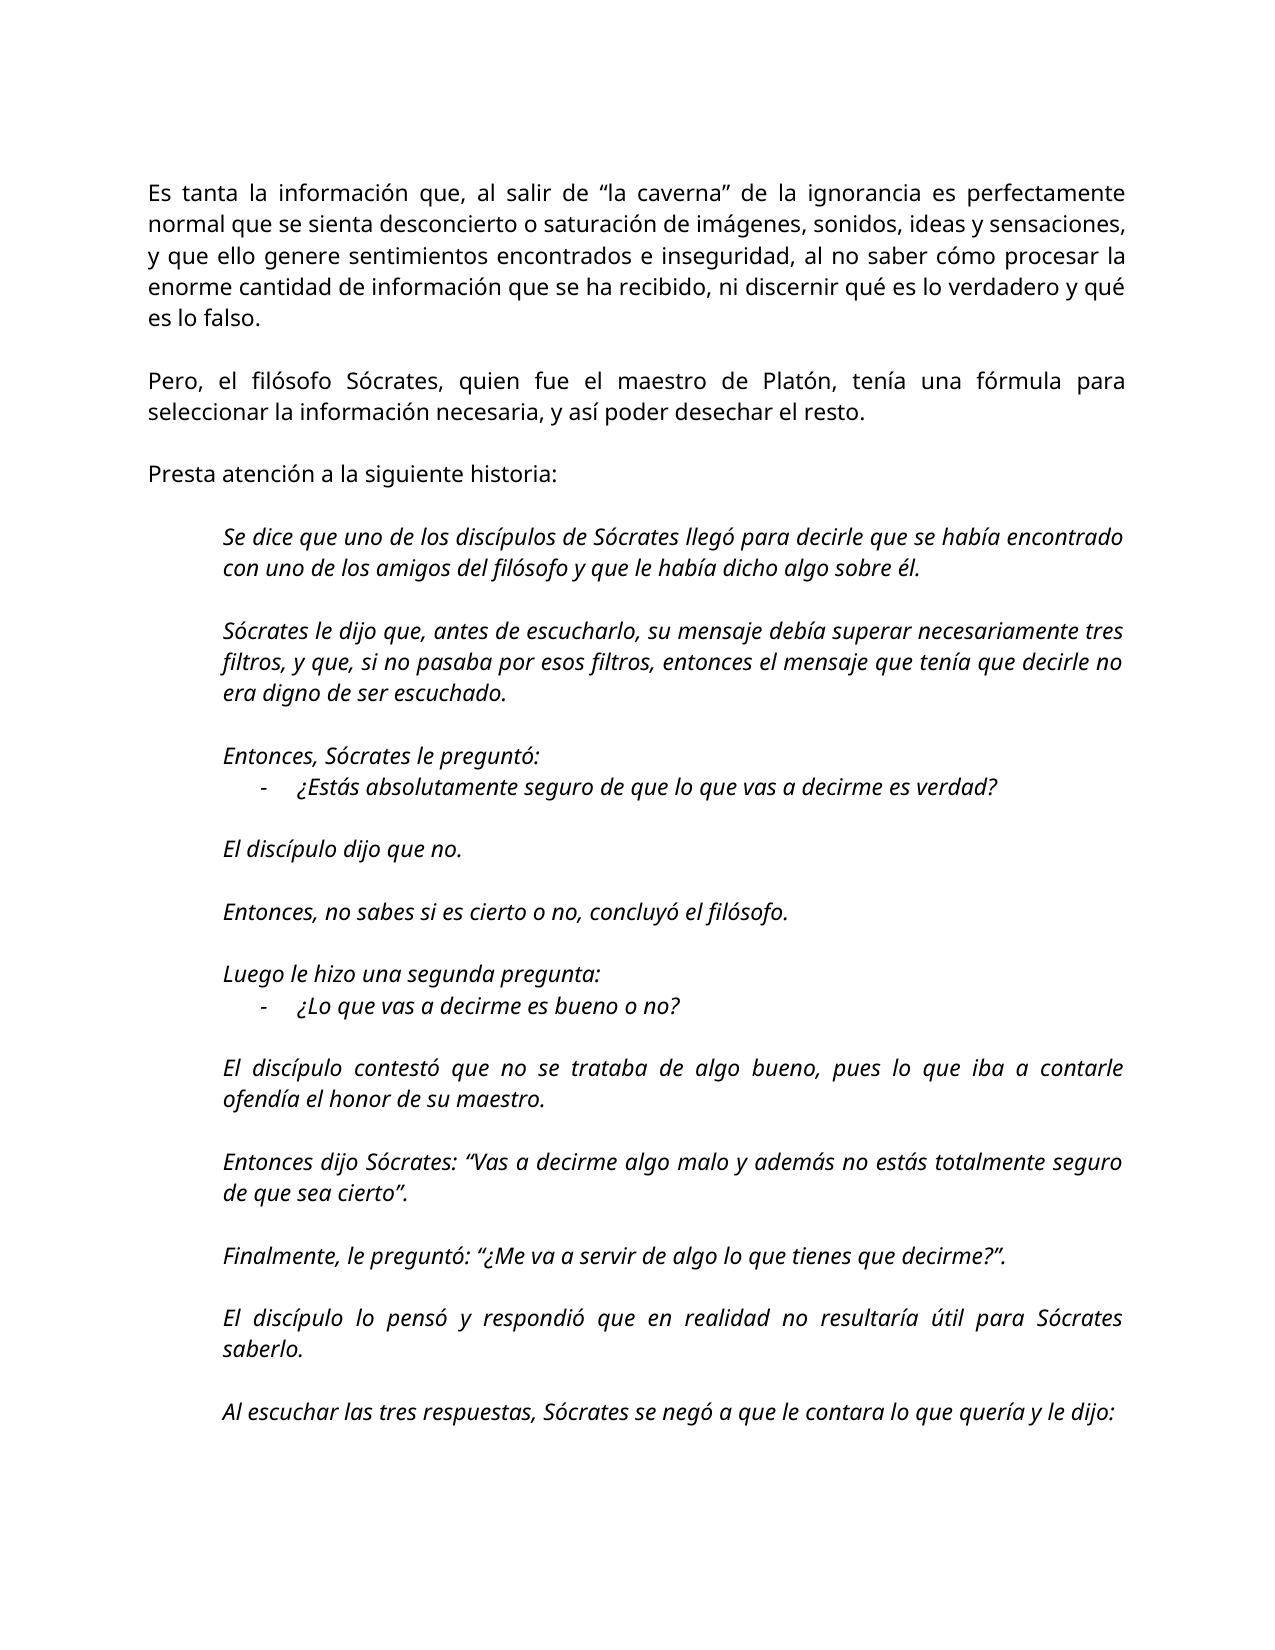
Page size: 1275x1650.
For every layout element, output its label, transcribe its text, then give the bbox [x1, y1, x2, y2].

list El discípulo contestó que no se trataba de algo bueno, pues lo que iba a contarle ofendía el honor de su maestro. [223, 1052, 1127, 1115]
text Pero, el filósofo Sócrates, quien fue el maestro de Platón, tenía una fórmula para seleccionar la información necesaria, y así poder desechar el resto. [148, 365, 1127, 427]
list Finalmente, le preguntó: “¿Me va a servir de algo lo que tienes que decirme?”. [223, 1240, 1127, 1271]
list ¿Estás absolutamente seguro de que lo que vas a decirme es verdad? [260, 771, 1127, 802]
list Entonces dijo Sócrates: “Vas a decirme algo malo y además no estás totalmente seguro de que sea cierto”. [223, 1146, 1127, 1208]
list Se dice que uno de los discípulos de Sócrates llegó para decirle que se había encontrado con uno de los amigos del filósofo y que le había dicho algo sobre él. [223, 521, 1127, 583]
list El discípulo lo pensó y respondió que en realidad no resultaría útil para Sócrates saberlo. [223, 1302, 1127, 1365]
list Luego le hizo una segunda pregunta: [223, 958, 1127, 990]
text Es tanta la información que, al salir de “la caverna” de la ignorancia es perfectamente normal que se sienta desconcierto o saturación de imágenes, sonidos, ideas y sensaciones, y que ello genere sentimientos encontrados e inseguridad, al no saber cómo procesar la enorme cantidad de información que se ha recibido, ni discernir qué es lo verdadero y qué es lo falso. [148, 177, 1127, 333]
list El discípulo dijo que no. [223, 833, 1127, 865]
list Entonces, Sócrates le preguntó: [223, 740, 1127, 771]
list Sócrates le dijo que, antes de escucharlo, su mensaje debía superar necesariamente tres filtros, y que, si no pasaba por esos filtros, entonces el mensaje que tenía que decirle no era digno de ser escuchado. [223, 615, 1127, 708]
text Presta atención a la siguiente historia: [148, 458, 1127, 490]
list ¿Lo que vas a decirme es bueno o no? [260, 990, 1127, 1021]
list Al escuchar las tres respuestas, Sócrates se negó a que le contara lo que quería y le dijo: [223, 1396, 1127, 1427]
list Entonces, no sabes si es cierto o no, concluyó el filósofo. [223, 896, 1127, 927]
